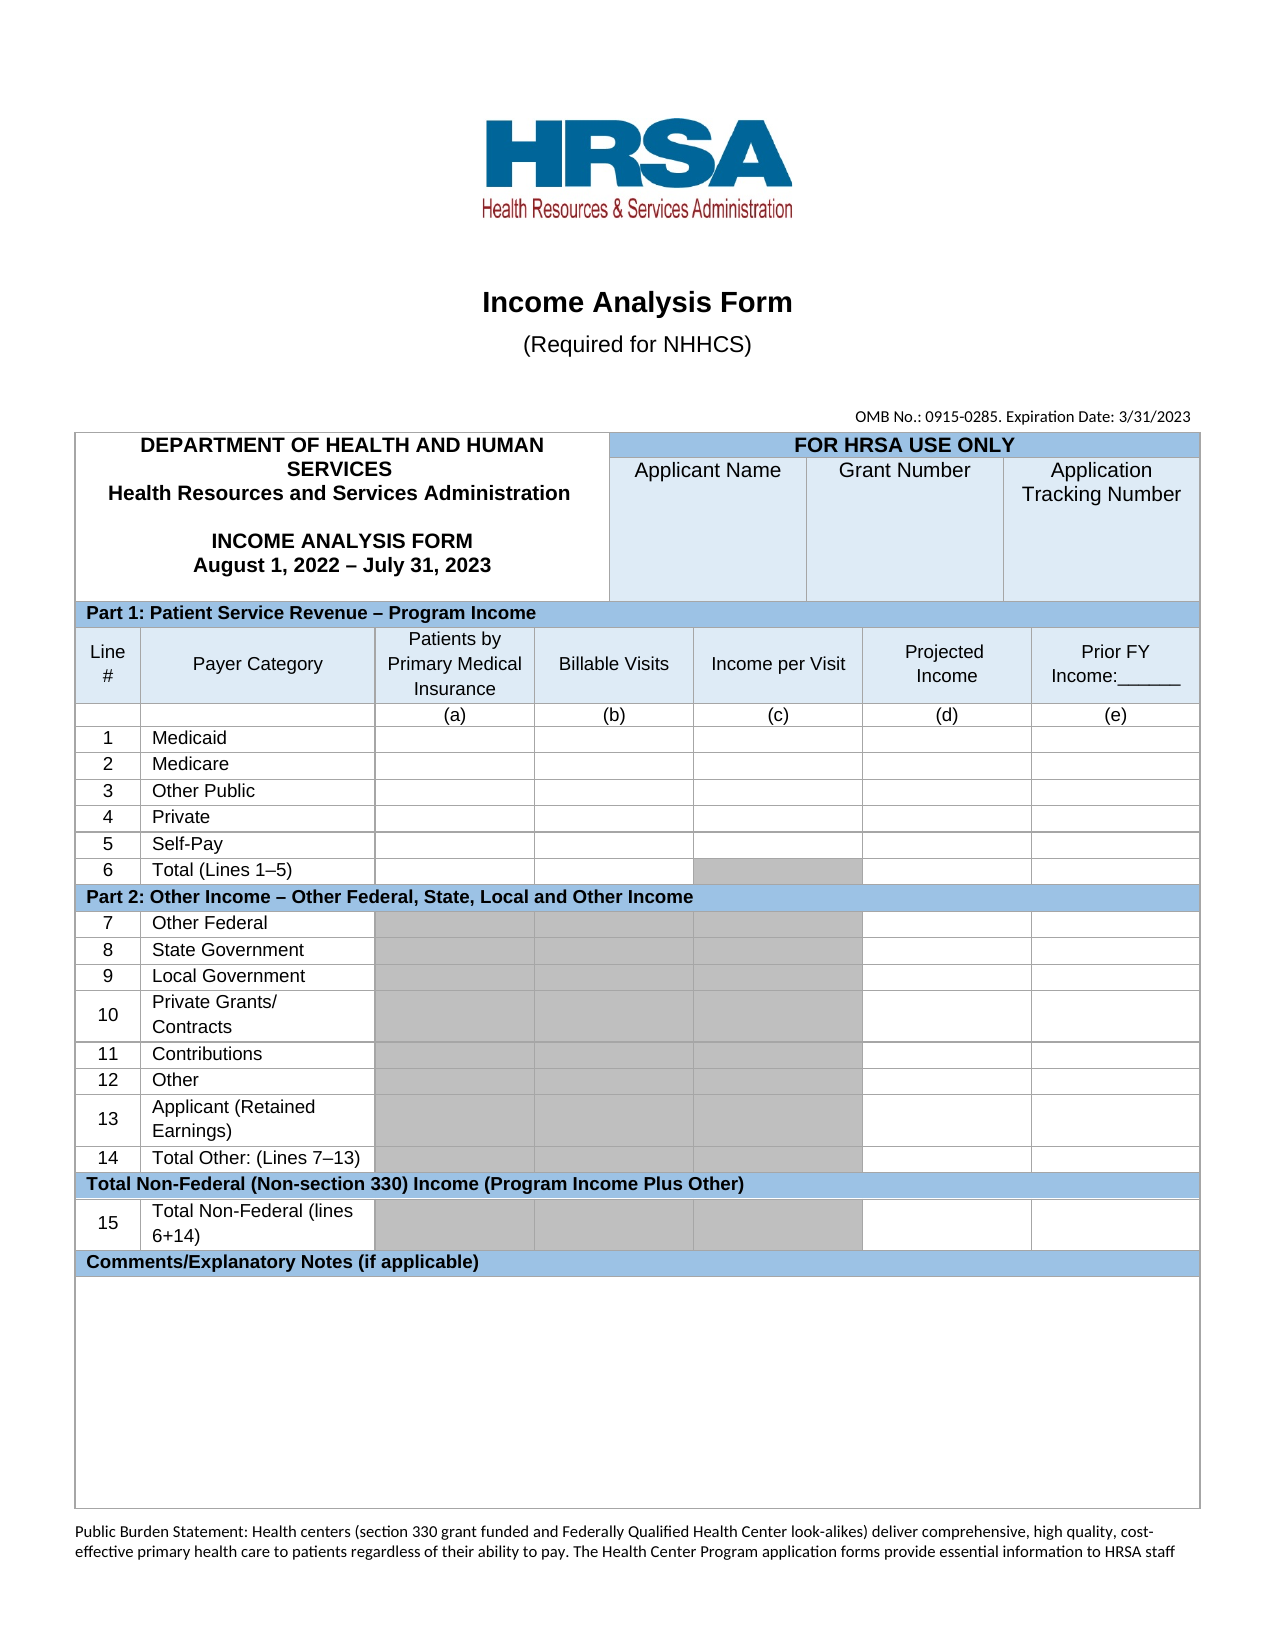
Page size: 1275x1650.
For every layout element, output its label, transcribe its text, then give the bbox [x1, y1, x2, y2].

table_cell [376, 912, 534, 937]
table_cell 12 [76, 1069, 140, 1094]
table_cell [535, 859, 693, 884]
table_cell [535, 727, 693, 752]
table_cell [694, 938, 862, 964]
table_cell Medicaid [141, 727, 374, 752]
table_cell [694, 753, 862, 778]
table_cell 6 [76, 859, 140, 884]
table_cell [1032, 806, 1199, 831]
table_cell [376, 833, 534, 858]
table_cell [694, 991, 862, 1041]
table_cell Other [141, 1069, 374, 1094]
table_cell Part 2: Other Income – Other Federal, State, Local and Other Income [76, 885, 1199, 911]
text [75, 1521, 1200, 1562]
table_cell [694, 727, 862, 752]
table_cell [376, 1069, 534, 1094]
table_cell [376, 938, 534, 964]
table_cell [694, 859, 862, 884]
table_cell 2 [76, 753, 140, 778]
table_cell [376, 1147, 534, 1172]
table_cell Projected Income [863, 628, 1031, 703]
text (Required for NHHCS) [75, 331, 1200, 358]
table_cell [694, 1095, 862, 1146]
table_cell [1032, 912, 1199, 937]
table_cell Patients by Primary Medical Insurance [376, 628, 534, 703]
table_cell [694, 965, 862, 990]
table_cell [376, 1095, 534, 1146]
table_cell [376, 1200, 534, 1250]
table_cell [694, 1147, 862, 1172]
table_cell Total Non-Federal (lines 6+14) [141, 1200, 374, 1250]
table_cell Billable Visits [535, 628, 693, 703]
table_cell [535, 806, 693, 831]
table_cell (d) [863, 704, 1031, 726]
table_header FOR HRSA USE ONLY [610, 433, 1199, 457]
picture [482, 118, 793, 220]
table_cell Self-Pay [141, 833, 374, 858]
table_cell [863, 1069, 1031, 1094]
table_cell State Government [141, 938, 374, 964]
table_cell [535, 1069, 693, 1094]
subtitle Income Analysis Form [75, 285, 1200, 319]
table_cell 5 [76, 833, 140, 858]
table_cell Income per Visit [694, 628, 862, 703]
table_cell (e) [1032, 704, 1199, 726]
table_cell Local Government [141, 965, 374, 990]
table_cell Total Non-Federal (Non-section 330) Income (Program Income Plus Other) [76, 1173, 1199, 1198]
table_cell [1032, 938, 1199, 964]
table_cell Total (Lines 1–5) [141, 859, 374, 884]
table_cell Private [141, 806, 374, 831]
table_cell Other Public [141, 780, 374, 805]
table_cell [863, 1043, 1031, 1068]
table_cell Applicant (Retained Earnings) [141, 1095, 374, 1146]
text OMB No.: 0915-0285. Expiration Date: 3/31/2023 [75, 407, 1266, 427]
table_cell 10 [76, 991, 140, 1041]
table_cell [1032, 780, 1199, 805]
table_cell [863, 753, 1031, 778]
table_cell [376, 991, 534, 1041]
table_cell 4 [76, 806, 140, 831]
table_cell [863, 965, 1031, 990]
picture [668, 118, 793, 183]
table_cell 11 [76, 1043, 140, 1068]
table_cell [694, 1069, 862, 1094]
table_cell [1032, 965, 1199, 990]
table_cell Part 1: Patient Service Revenue – Program Income [76, 602, 1199, 627]
table_cell (a) [376, 704, 534, 726]
table_cell Contributions [141, 1043, 374, 1068]
table_cell [376, 780, 534, 805]
table_cell Medicare [141, 753, 374, 778]
table_cell 13 [76, 1095, 140, 1146]
table_cell [863, 1095, 1031, 1146]
picture [588, 135, 615, 149]
table_cell [863, 938, 1031, 964]
table_cell [863, 1200, 1031, 1250]
table_cell [863, 1147, 1031, 1172]
table_cell [863, 912, 1031, 937]
table_cell [535, 965, 693, 990]
table_cell 1 [76, 727, 140, 752]
table_cell [76, 704, 140, 726]
table_cell Other Federal [141, 912, 374, 937]
table_cell [1032, 1095, 1199, 1146]
table_cell [694, 833, 862, 858]
table_cell Grant Number [807, 458, 1003, 601]
table_cell [535, 1200, 693, 1250]
table_cell [535, 833, 693, 858]
table_cell [863, 727, 1031, 752]
table_cell [1032, 753, 1199, 778]
table_cell [1032, 833, 1199, 858]
table_header DEPARTMENT OF HEALTH AND HUMAN SERVICES Health Resources and Services Administration INCOME ANALYSIS FORM August 1, 2022 – July 31, 2023 [76, 433, 609, 601]
table_cell [535, 1043, 693, 1068]
table_cell 15 [76, 1200, 140, 1250]
table_cell [376, 727, 534, 752]
table_cell [76, 1277, 1199, 1508]
table_cell [535, 912, 693, 937]
table_cell 14 [76, 1147, 140, 1172]
table_cell [376, 965, 534, 990]
table_cell [863, 833, 1031, 858]
table_cell [694, 1043, 862, 1068]
table_cell (b) [535, 704, 693, 726]
table_cell [376, 806, 534, 831]
table_cell (c) [694, 704, 862, 726]
table_cell [1032, 1200, 1199, 1250]
table_cell [535, 1147, 693, 1172]
table_cell [376, 859, 534, 884]
table_cell [1032, 1043, 1199, 1068]
table_cell [863, 806, 1031, 831]
table_cell [535, 780, 693, 805]
table_cell [694, 912, 862, 937]
table_cell Comments/Explanatory Notes (if applicable) [76, 1251, 1199, 1276]
table_cell 7 [76, 912, 140, 937]
table_cell [535, 753, 693, 778]
table_cell Applicant Name [610, 458, 806, 601]
table_cell [1032, 727, 1199, 752]
table_cell Total Other: (Lines 7–13) [141, 1147, 374, 1172]
picture [744, 145, 758, 163]
table_cell [863, 780, 1031, 805]
table_cell [1032, 859, 1199, 884]
table_cell 8 [76, 938, 140, 964]
table_cell [863, 991, 1031, 1041]
table_cell [1032, 991, 1199, 1041]
table_cell [694, 780, 862, 805]
table_cell Private Grants/ Contracts [141, 991, 374, 1041]
table_cell Payer Category [141, 628, 374, 703]
table_cell Prior FY Income:______ [1032, 628, 1199, 703]
table_cell [376, 1043, 534, 1068]
table_cell [694, 1200, 862, 1250]
table_cell Line # [76, 628, 140, 703]
table_cell [694, 806, 862, 831]
table_cell [1032, 1069, 1199, 1094]
table_cell 3 [76, 780, 140, 805]
table_cell [863, 859, 1031, 884]
table_cell [141, 704, 374, 726]
table_cell [376, 753, 534, 778]
table_cell 9 [76, 965, 140, 990]
table_cell Application Tracking Number [1004, 458, 1199, 601]
table_cell [1032, 1147, 1199, 1172]
table_cell [535, 938, 693, 964]
table_cell [535, 1095, 693, 1146]
table_cell [535, 991, 693, 1041]
